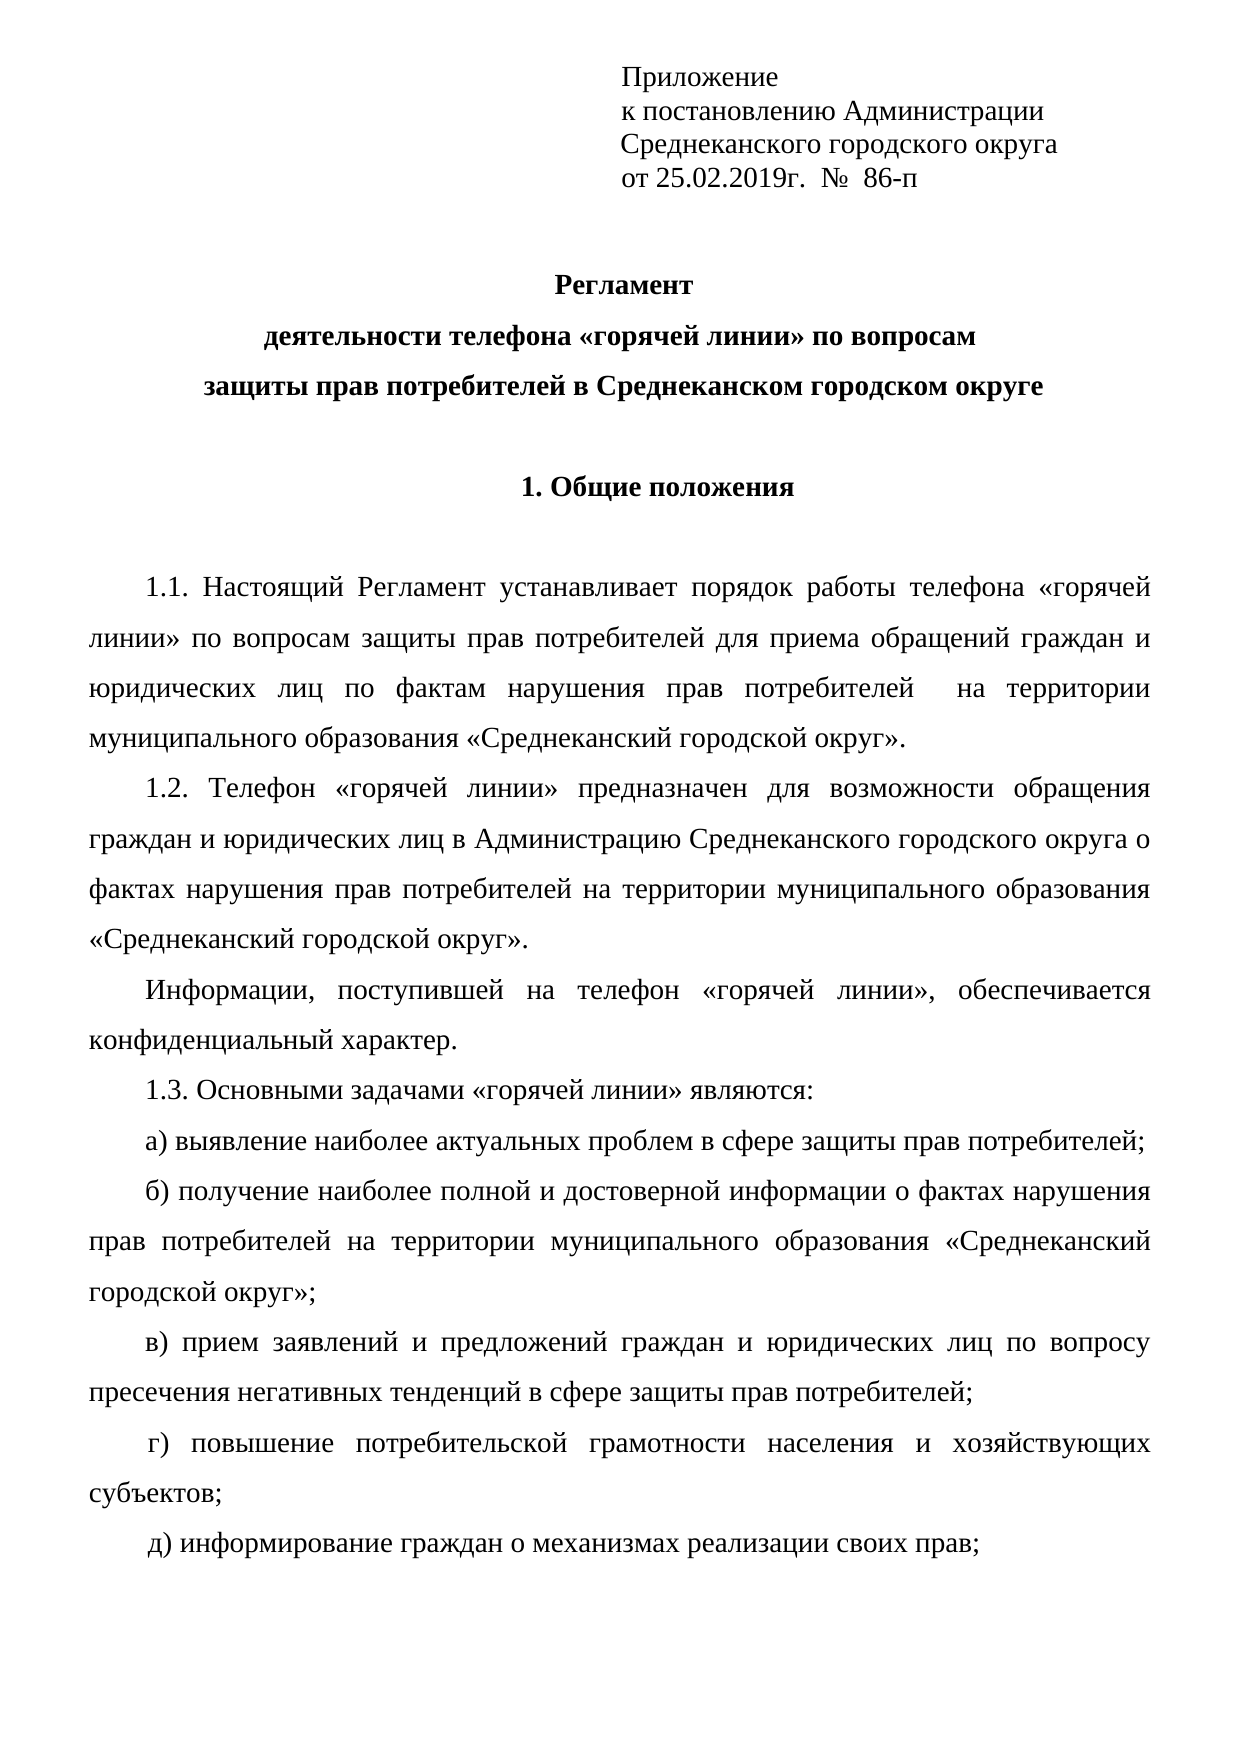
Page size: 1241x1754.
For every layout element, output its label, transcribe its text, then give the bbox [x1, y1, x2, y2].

text б) получение наиболее полной и достоверной информации о фактах нарушения прав потребителей на территории муниципального образования «Среднеканский городской округ»; [89, 1173, 1152, 1307]
text 1.1. Настоящий Регламент устанавливает порядок работы телефона «горячей линии» по вопросам защиты прав потребителей для приема обращений граждан и юридических лиц по фактам нарушения прав потребителей на территории муниципального образования «Среднеканский городской округ». [89, 569, 1152, 754]
title Регламент [89, 267, 1152, 301]
text д) информирование граждан о механизмах реализации своих прав; [89, 1525, 1152, 1559]
text г) повышение потребительской грамотности населения и хозяйствующих субъектов; [89, 1425, 1152, 1508]
text Приложение [89, 59, 1152, 93]
text Информации, поступившей на телефон «горячей линии», обеспечивается конфиденциальный характер. [89, 972, 1152, 1056]
text к постановлению Администрации Среднеканского городского округа [89, 93, 1152, 160]
title деятельности телефона «горячей линии» по вопросам [89, 318, 1152, 351]
text а) выявление наиболее актуальных проблем в сфере защиты прав потребителей; [89, 1123, 1152, 1156]
text в) прием заявлений и предложений граждан и юридических лиц по вопросу пресечения негативных тенденций в сфере защиты прав потребителей; [89, 1324, 1152, 1408]
text 1.2. Телефон «горячей линии» предназначен для возможности обращения граждан и юридических лиц в Администрацию Среднеканского городского округа о фактах нарушения прав потребителей на территории муниципального образования «Среднеканский городской округ». [89, 771, 1152, 955]
text 1. Общие положения [89, 469, 1152, 502]
title защиты прав потребителей в Среднеканском городском округе [89, 368, 1152, 402]
text 1.3. Основными задачами «горячей линии» являются: [89, 1072, 1152, 1106]
text от 25.02.2019г. № 86-п [89, 160, 1152, 193]
